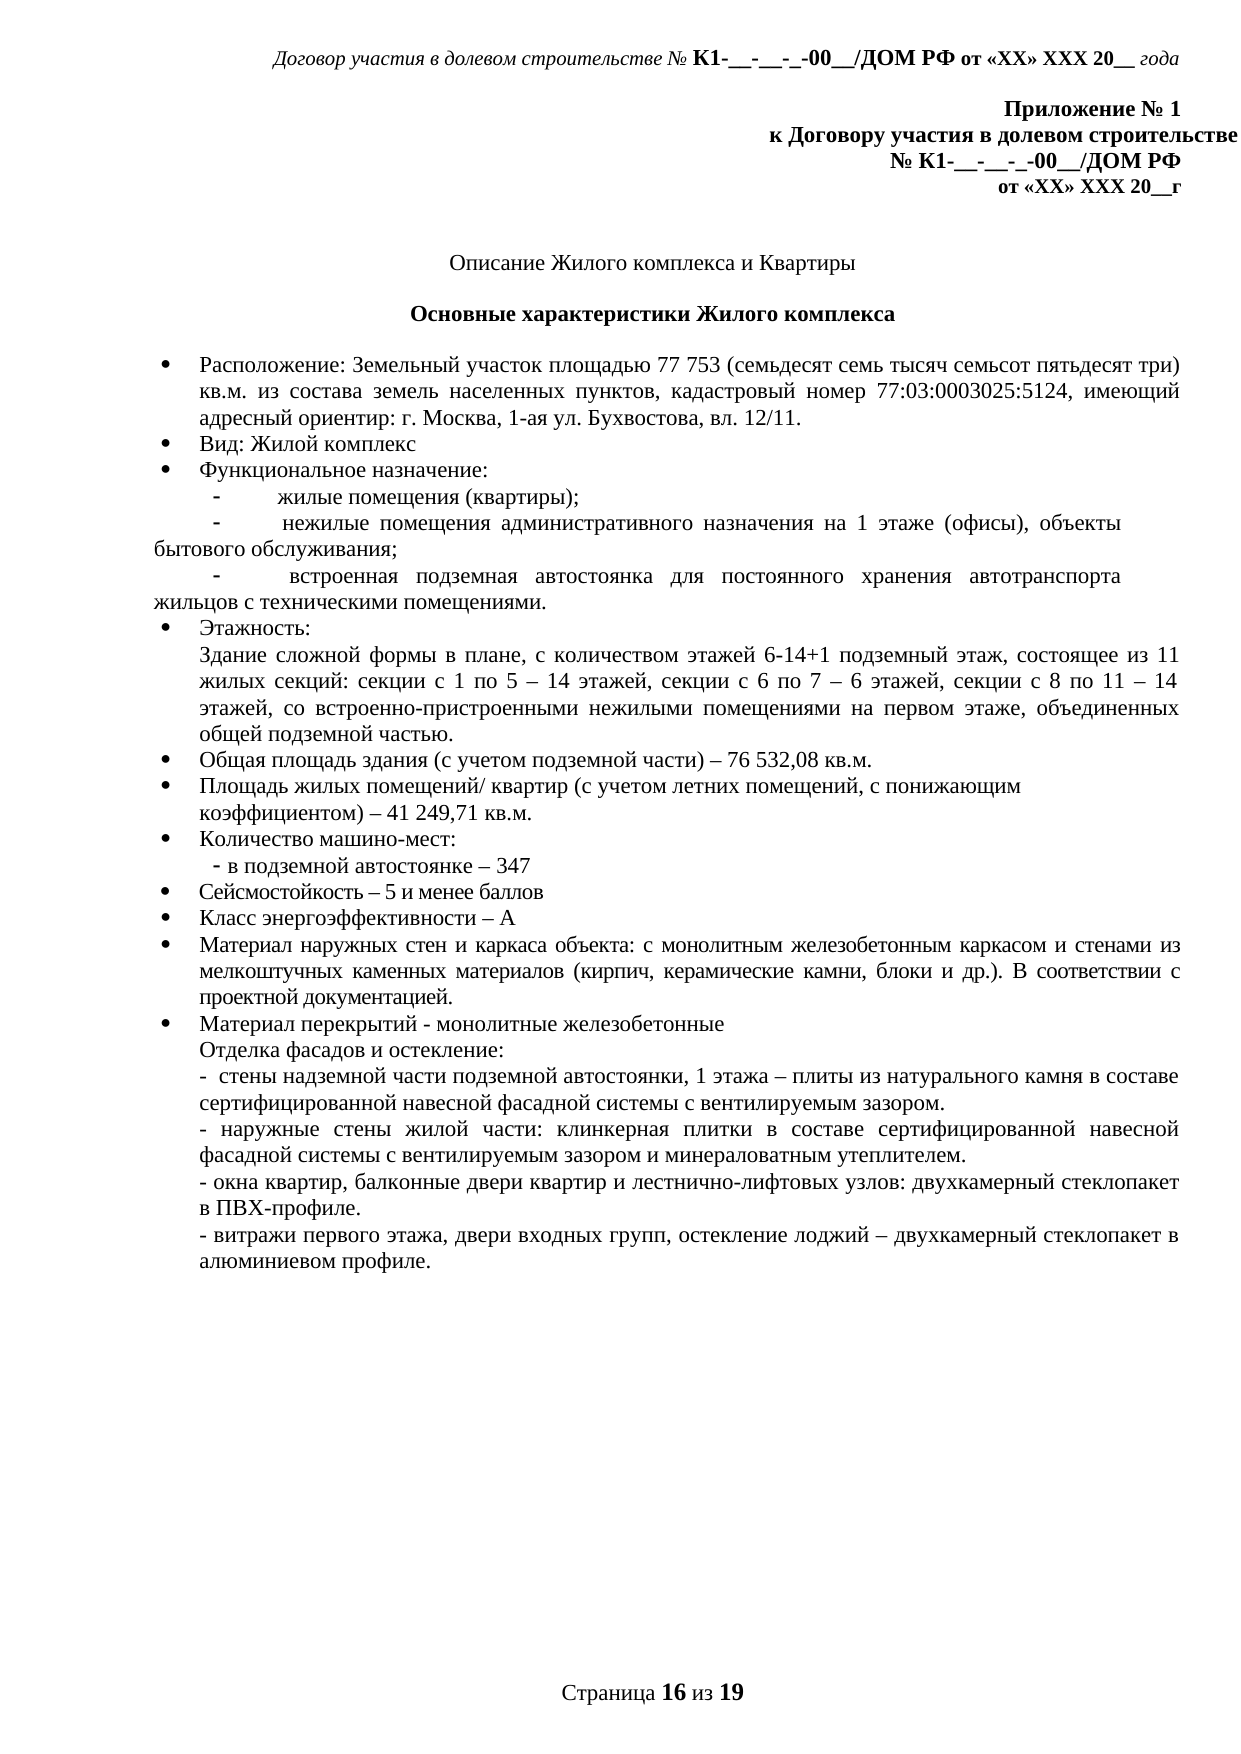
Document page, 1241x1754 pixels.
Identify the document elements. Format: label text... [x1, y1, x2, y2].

text от «ХХ» ХХХ 20__г [641, 174, 1181, 198]
list Площадь жилых помещений/ квартир (с учетом летних помещений, с понижающим коэффициентом) – 41 249,71 кв.м. [162, 773, 1181, 825]
list Вид: Жилой комплекс [162, 430, 1181, 456]
list - стены надземной части подземной автостоянки, 1 этажа – плиты из натурального камня в составе сертифицированной навесной фасадной системы с вентилируемым зазором. [199, 1062, 1181, 1115]
text нежилые помещения административного назначения на 1 этаже (офисы), объекты бытового обслуживания; [154, 509, 1122, 562]
list Общая площадь здания (с учетом подземной части) – 76 532,08 кв.м. [162, 746, 1181, 773]
text № К1-__-__-_-00__/Дом РФ [641, 147, 1181, 174]
list Материал наружных стен и каркаса объекта: с монолитным железобетонным каркасом и стенами из мелкоштучных каменных материалов (кирпич, керамические камни, блоки и др.). В соответствии с проектной документацией. [162, 931, 1181, 1010]
text Описание Жилого комплекса и Квартиры [124, 249, 1181, 275]
list Класс энергоэффективности – А [162, 904, 1181, 931]
text к Договору участия в долевом строительстве [124, 121, 1181, 147]
text Основные характеристики Жилого комплекса [124, 300, 1181, 326]
list Количество машино-мест: [162, 825, 1181, 852]
text в подземной автостоянке – 347 [213, 852, 1122, 878]
list Материал перекрытий - монолитные железобетонные [162, 1010, 1181, 1036]
list Здание сложной формы в плане, с количеством этажей 6-14+1 подземный этаж, состоящее из 11 жилых секций: секции с 1 по 5 – 14 этажей, секции с 6 по 7 – 6 этажей, секции с 8 по 11 – 14 этажей, со встроенно-пристроенными нежилыми помещениями на первом этаже, объединенных общей подземной частью. [199, 641, 1181, 746]
list Отделка фасадов и остекление: [199, 1036, 1181, 1062]
list Расположение: Земельный участок площадью 77 753 (семьдесят семь тысяч семьсот пятьдесят три) кв.м. из состава земель населенных пунктов, кадастровый номер 77:03:0003025:5124, имеющий адресный ориентир: г. Москва, 1-ая ул. Бухвостова, вл. 12/11. [162, 351, 1181, 430]
text жилые помещения (квартиры); [154, 483, 1122, 509]
text встроенная подземная автостоянка для постоянного хранения автотранспорта жильцов с техническими помещениями. [154, 562, 1122, 614]
list Функциональное назначение: [162, 456, 1181, 483]
list Этажность: [162, 614, 1181, 641]
list - окна квартир, балконные двери квартир и лестнично-лифтовых узлов: двухкамерный стеклопакет в ПВХ-профиле. [199, 1168, 1181, 1221]
list - витражи первого этажа, двери входных групп, остекление лоджий – двухкамерный стеклопакет в алюминиевом профиле. [199, 1221, 1181, 1273]
list - наружные стены жилой части: клинкерная плитки в составе сертифицированной навесной фасадной системы с вентилируемым зазором и минераловатным утеплителем. [199, 1115, 1181, 1168]
text Приложение № 1 [124, 95, 1181, 121]
list Сейсмостойкость – 5 и менее баллов [161, 878, 1181, 904]
